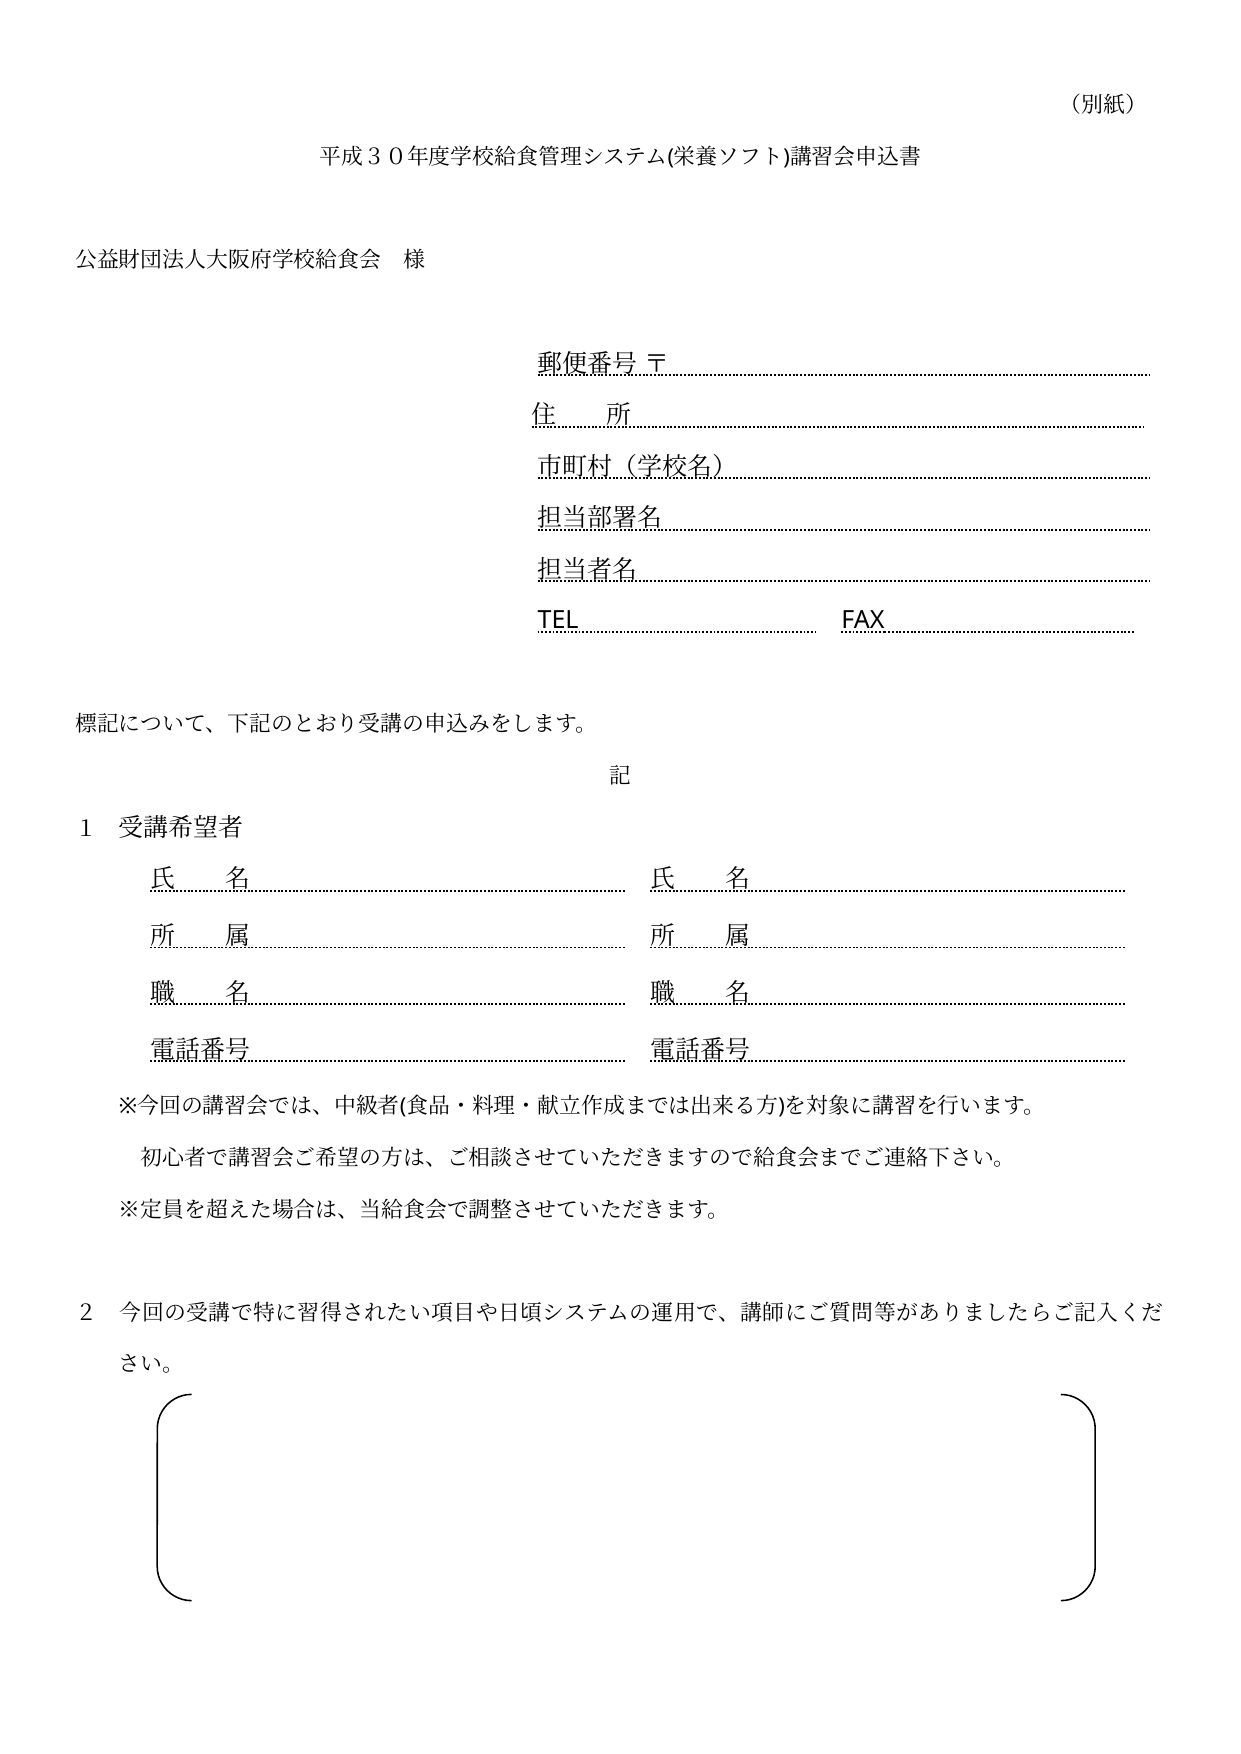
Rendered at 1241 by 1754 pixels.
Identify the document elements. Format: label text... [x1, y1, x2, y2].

text ２ 今回の受講で特に習得されたい項目や日頃システムの運用で、講師にご質問等がありましたらご記入ください。 [75, 1285, 1165, 1388]
text 担当者名 [75, 542, 1165, 593]
text （別紙） [75, 78, 1165, 129]
text ※今回の講習会では、中級者(食品・料理・献立作成までは出来る方)を対象に講習を行います。 [119, 1079, 1165, 1130]
text ※定員を超えた場合は、当給食会で調整させていただきます。 [97, 1182, 1165, 1233]
text 郵便番号 〒 [75, 336, 1165, 387]
text 所 属 所 属 [75, 908, 1165, 959]
text 住 所 [75, 387, 1165, 439]
text 平成３０年度学校給食管理システム(栄養ソフト)講習会申込書 [75, 129, 1165, 181]
text TEL FAX [75, 593, 1165, 645]
text 標記について、下記のとおり受講の申込みをします。 [75, 696, 1165, 748]
text 氏 名 氏 名 [75, 851, 1165, 903]
text 記 [75, 748, 1165, 799]
text 電話番号 電話番号 [75, 1022, 1165, 1073]
text 初心者で講習会ご希望の方は、ご相談させていただきますので給食会までご連絡下さい。 [119, 1130, 1165, 1182]
text 公益財団法人大阪府学校給食会 様 [75, 232, 1165, 284]
text １ 受講希望者 [75, 799, 1165, 851]
text 市町村（学校名） [75, 439, 1165, 490]
text 担当部署名 [75, 490, 1165, 542]
text 職 名 職 名 [75, 965, 1165, 1016]
